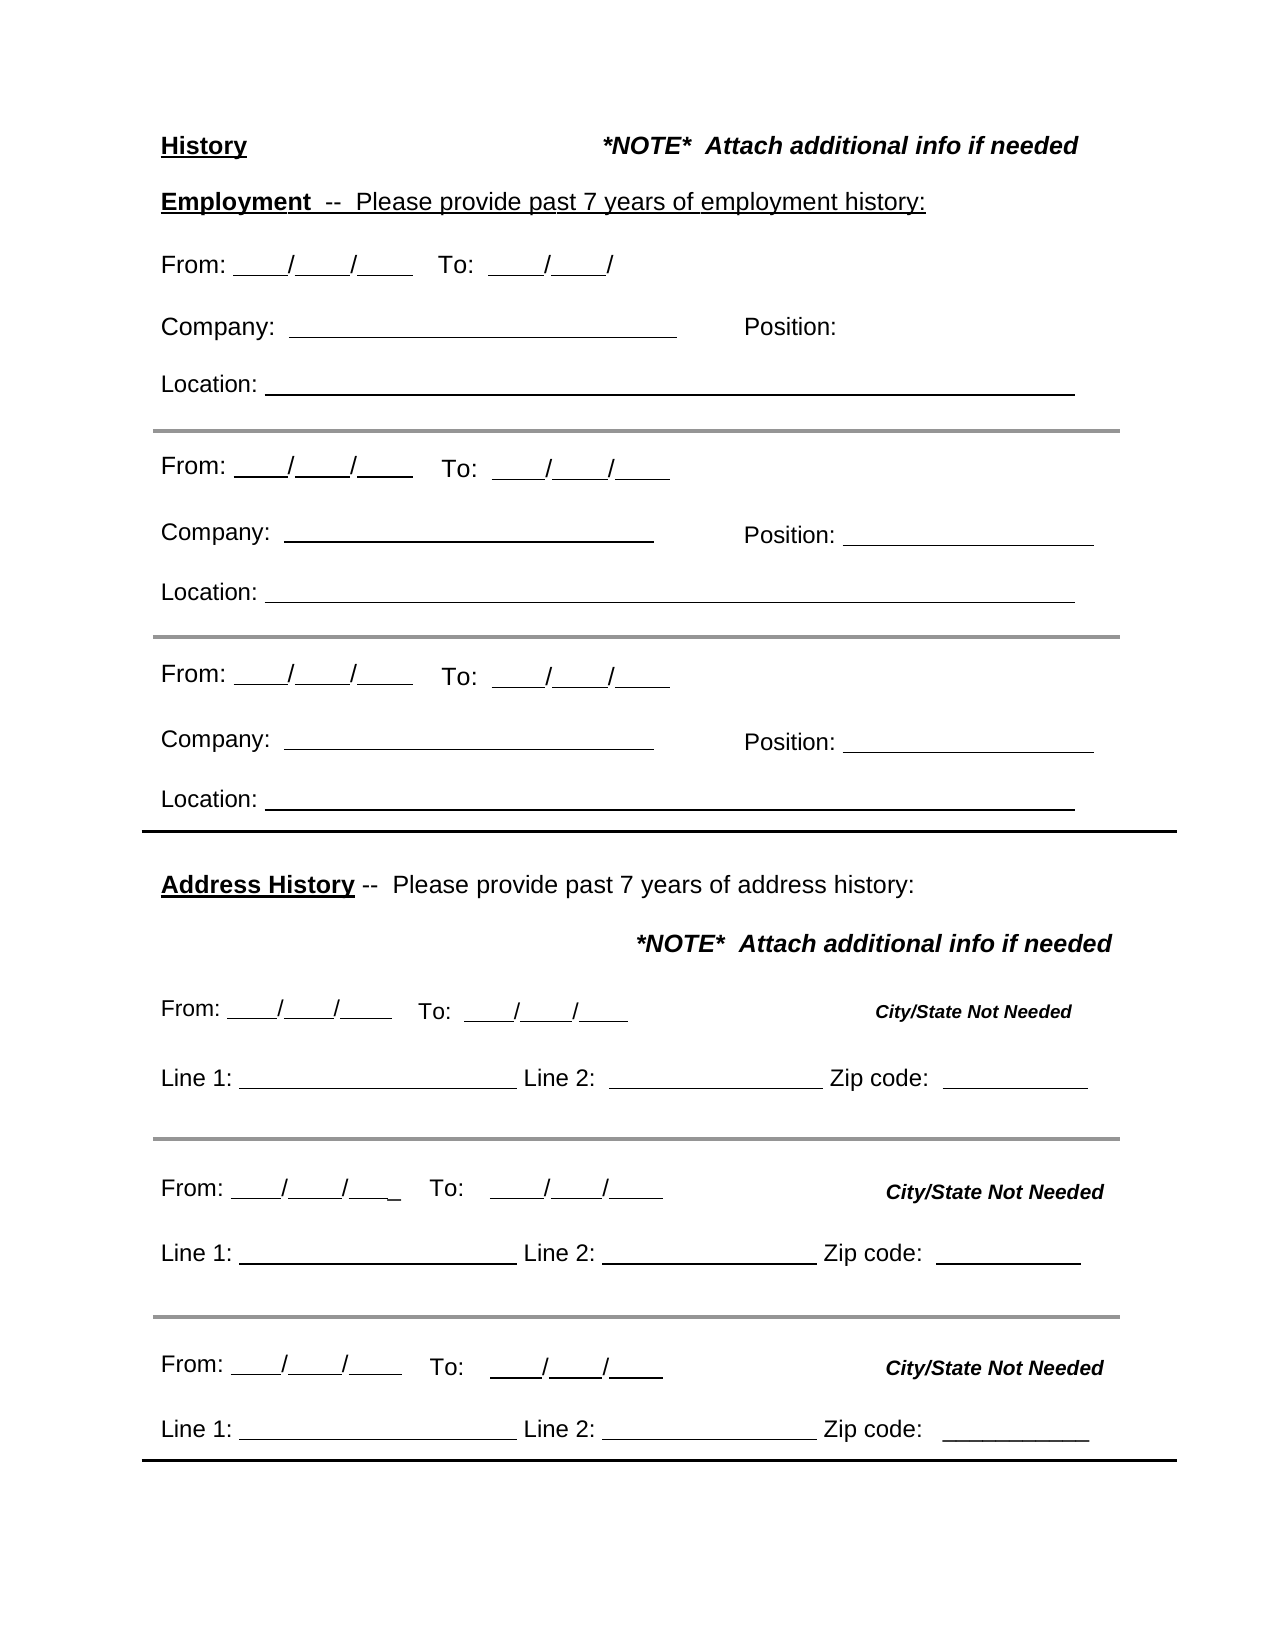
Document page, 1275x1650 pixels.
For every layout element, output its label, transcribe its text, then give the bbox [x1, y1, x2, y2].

text Company: [161, 517, 663, 544]
text Line 1: Line 2: Zip code: ___________ [161, 1415, 1125, 1443]
text Position: [744, 521, 1125, 548]
text Company: [161, 724, 664, 752]
text To: / / [418, 998, 637, 1023]
text From: / / [161, 994, 400, 1020]
text Location: [161, 578, 1125, 605]
text Location: [161, 785, 1125, 812]
text From: / / [161, 451, 421, 479]
text Location: [161, 370, 1125, 397]
text Position: [744, 728, 1125, 755]
text City/State Not Needed [875, 1001, 1125, 1023]
text To: / / [441, 662, 1125, 690]
text From: / / [161, 1350, 411, 1377]
table_header *NOTE* Attach additional info if needed [424, 128, 1096, 174]
text *NOTE* Attach additional info if needed [636, 928, 1125, 957]
text To: / / [441, 454, 1125, 482]
text City/State Not Needed [886, 1180, 1125, 1204]
text Line 1: Line 2: Zip code: [161, 1063, 1125, 1090]
table_cell From: / / To: / / [142, 234, 1096, 297]
text From: / / [161, 658, 421, 687]
table_header History [142, 128, 424, 174]
table_cell Company: Position: [142, 297, 1096, 346]
text From: / / _ To: / / [161, 1174, 671, 1201]
table_cell Employment -- Please provide past 7 years of employment history: [142, 175, 1096, 234]
text City/State Not Needed [885, 1356, 1125, 1380]
text To: / / [429, 1353, 671, 1380]
text Line 1: Line 2: Zip code: [161, 1239, 1125, 1266]
text Address History -- Please provide past 7 years of address history: [161, 870, 1125, 898]
